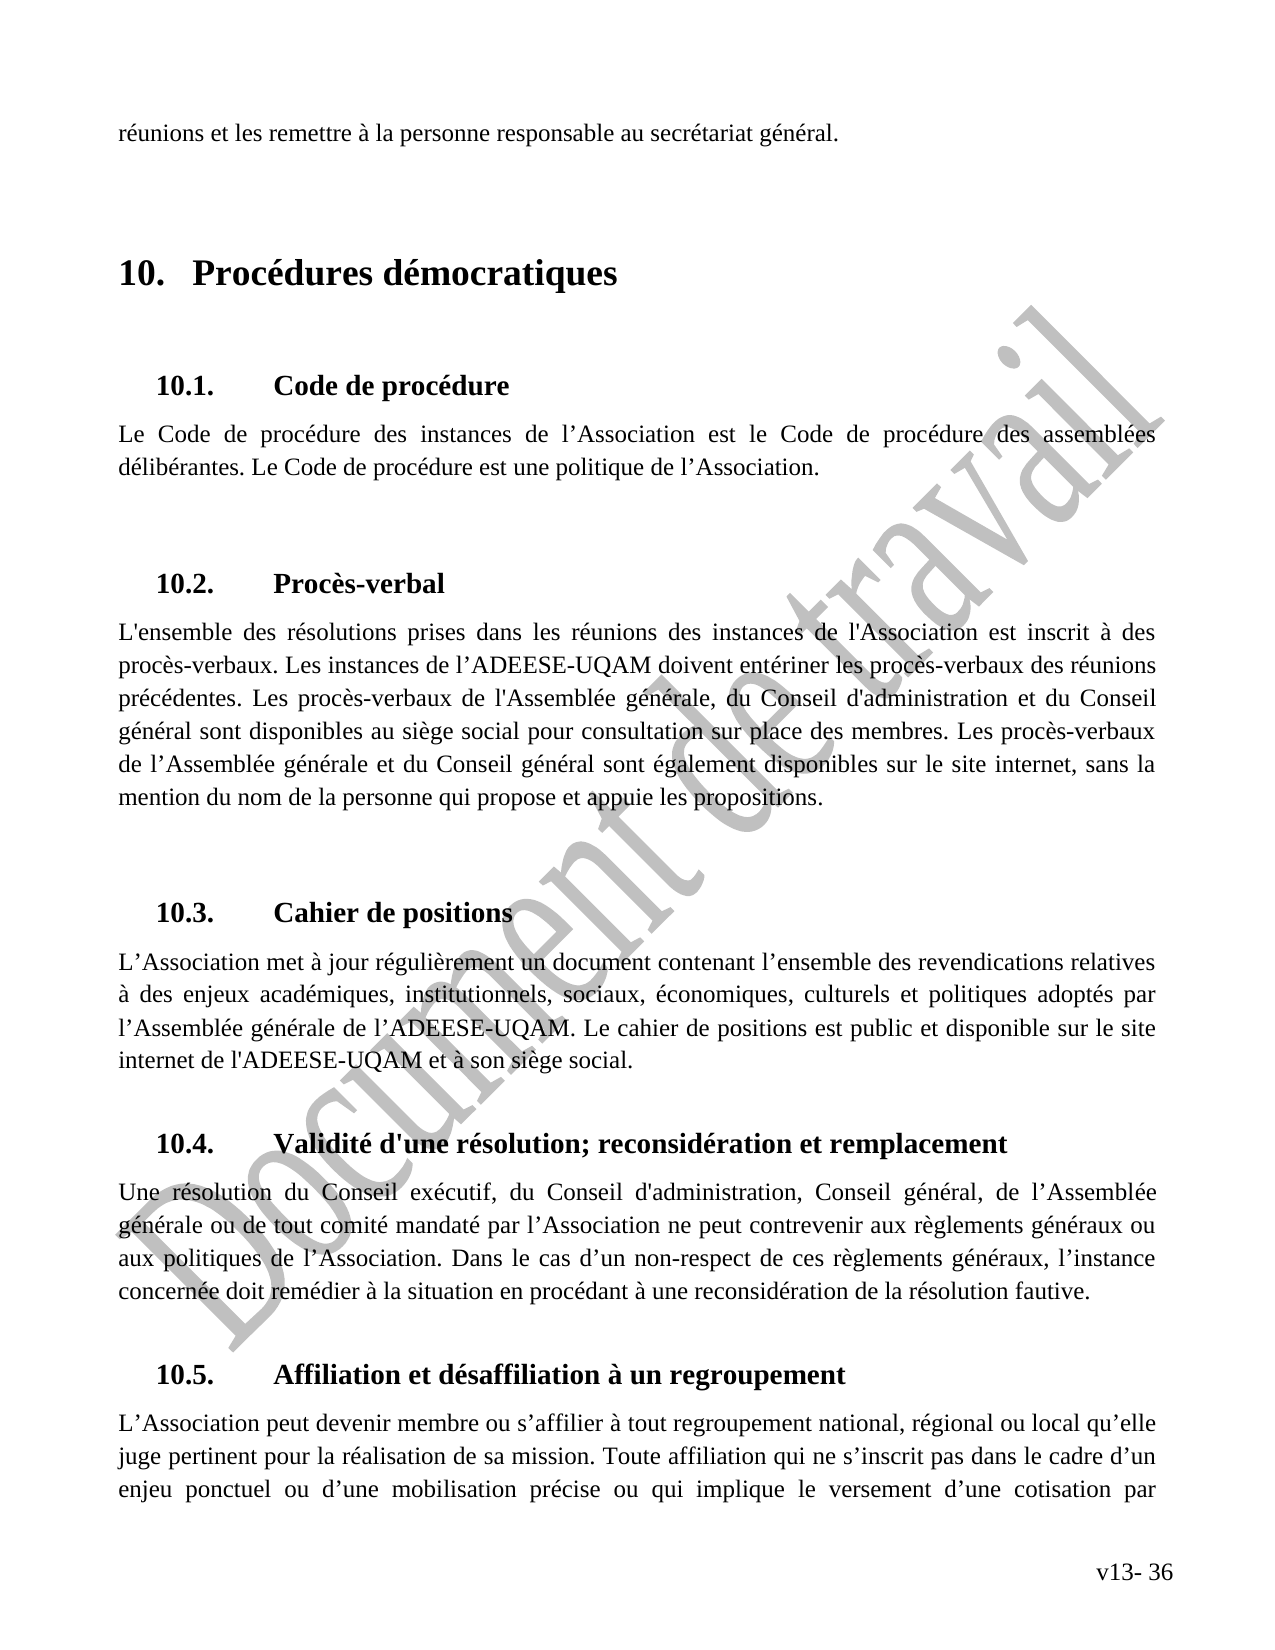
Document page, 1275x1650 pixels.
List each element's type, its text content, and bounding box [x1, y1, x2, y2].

subtitle Cahier de positions [156, 962, 1157, 995]
text L’Association met à jour régulièrement un document contenant l’ensemble des revendications relatives à des enjeux académiques, institutionnels, sociaux, économiques, culturels et politiques adoptés par l’Assemblée générale de l’ADEESE-UQAM. Le cahier de positions est public et disponible sur le site internet de l'ADEESE-UQAM et à son siège social. [118, 1013, 1157, 1140]
subtitle Procès-verbal [156, 632, 1157, 665]
subtitle Code de procédure [156, 434, 1157, 468]
subtitle Validité d'une résolution; reconsidération et remplacement [156, 1192, 1157, 1226]
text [118, 118, 1157, 213]
text L'ensemble des résolutions prises dans les réunions des instances de l'Association est inscrit à des procès-verbaux. Les instances de l’ADEESE-UQAM doivent entériner les procès-verbaux des réunions précédentes. Les procès-verbaux de l'Assemblée générale, du Conseil d'administration et du Conseil général sont disponibles au siège social pour consultation sur place des membres. Les procès-verbaux de l’Assemblée générale et du Conseil général sont également disponibles sur le site internet, sans la mention du nom de la personne qui propose et appuie les propositions. [118, 683, 1157, 877]
subtitle Procédures démocratiques [118, 317, 1157, 360]
text Le Code de procédure des instances de l’Association est le Code de procédure des assemblées délibérantes. Le Code de procédure est une politique de l’Association. [118, 485, 1157, 547]
text Une résolution du Conseil exécutif, du Conseil d'administration, Conseil général, de l’Assemblée générale ou de tout comité mandaté par l’Association ne peut contrevenir aux règlements généraux ou aux politiques de l’Association. Dans le cas d’un non-respect de ces règlements généraux, l’instance concernée doit remédier à la situation en procédant à une reconsidération de la résolution fautive. [118, 1243, 1157, 1371]
